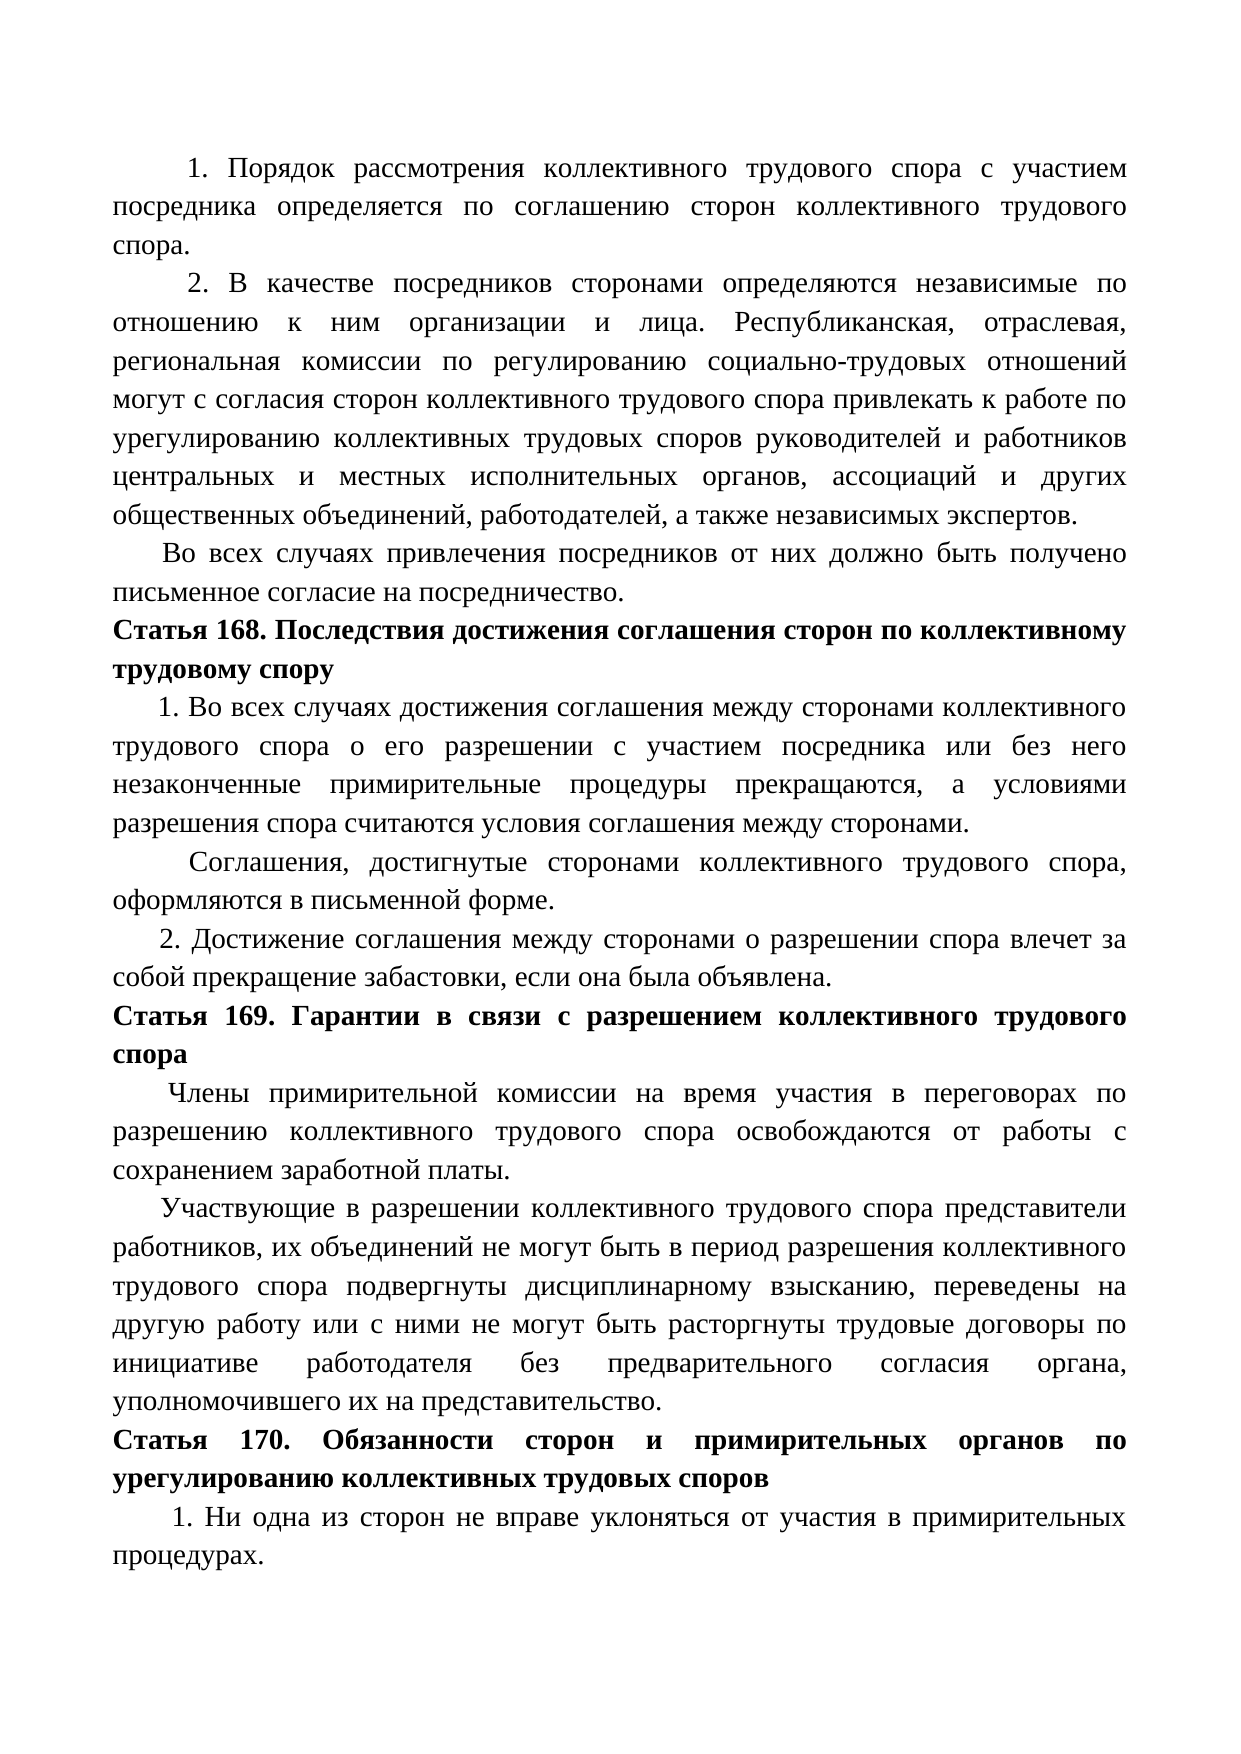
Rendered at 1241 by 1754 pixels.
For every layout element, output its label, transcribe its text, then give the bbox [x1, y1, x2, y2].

text Соглашения, достигнутые сторонами коллективного трудового спора, оформляются в письменной форме. [112, 844, 1128, 916]
text Члены примирительной комиссии на время участия в переговорах по разрешению коллективного трудового спора освобождаются от работы с сохранением заработной платы. [112, 1075, 1128, 1186]
text Статья 168. Последствия достижения соглашения сторон по коллективному трудовому спору [112, 612, 1128, 684]
text 1. Порядок рассмотрения коллективного трудового спора с участием посредника определяется по соглашению сторон коллективного трудового спора. [112, 150, 1128, 261]
text 2. В качестве посредников сторонами определяются независимые по отношению к ним организации и лица. Республиканская, отраслевая, региональная комиссии по регулированию социально-трудовых отношений могут с согласия сторон коллективного трудового спора привлекать к работе по урегулированию коллективных трудовых споров руководителей и работников центральных и местных исполнительных органов, ассоциаций и других общественных объединений, работодателей, а также независимых экспертов. [112, 266, 1128, 530]
text Во всех случаях привлечения посредников от них должно быть получено письменное согласие на посредничество. [112, 535, 1128, 607]
text Участвующие в разрешении коллективного трудового спора представители работников, их объединений не могут быть в период разрешения коллективного трудового спора подвергнуты дисциплинарному взысканию, переведены на другую работу или с ними не могут быть расторгнуты трудовые договоры по инициативе работодателя без предварительного согласия органа, уполномочившего их на представительство. [112, 1191, 1128, 1417]
text 1. Ни одна из сторон не вправе уклоняться от участия в примирительных процедурах. [112, 1499, 1128, 1571]
text Статья 170. Обязанности сторон и примирительных органов по урегулированию коллективных трудовых споров [112, 1422, 1128, 1494]
text 1. Во всех случаях достижения соглашения между сторонами коллективного трудового спора о его разрешении с участием посредника или без него незаконченные примирительные процедуры прекращаются, а условиями разрешения спора считаются условия соглашения между сторонами. [112, 689, 1128, 839]
text Статья 169. Гарантии в связи с разрешением коллективного трудового спора [112, 998, 1128, 1070]
text 2. Достижение соглашения между сторонами о разрешении спора влечет за собой прекращение забастовки, если она была объявлена. [112, 921, 1128, 993]
